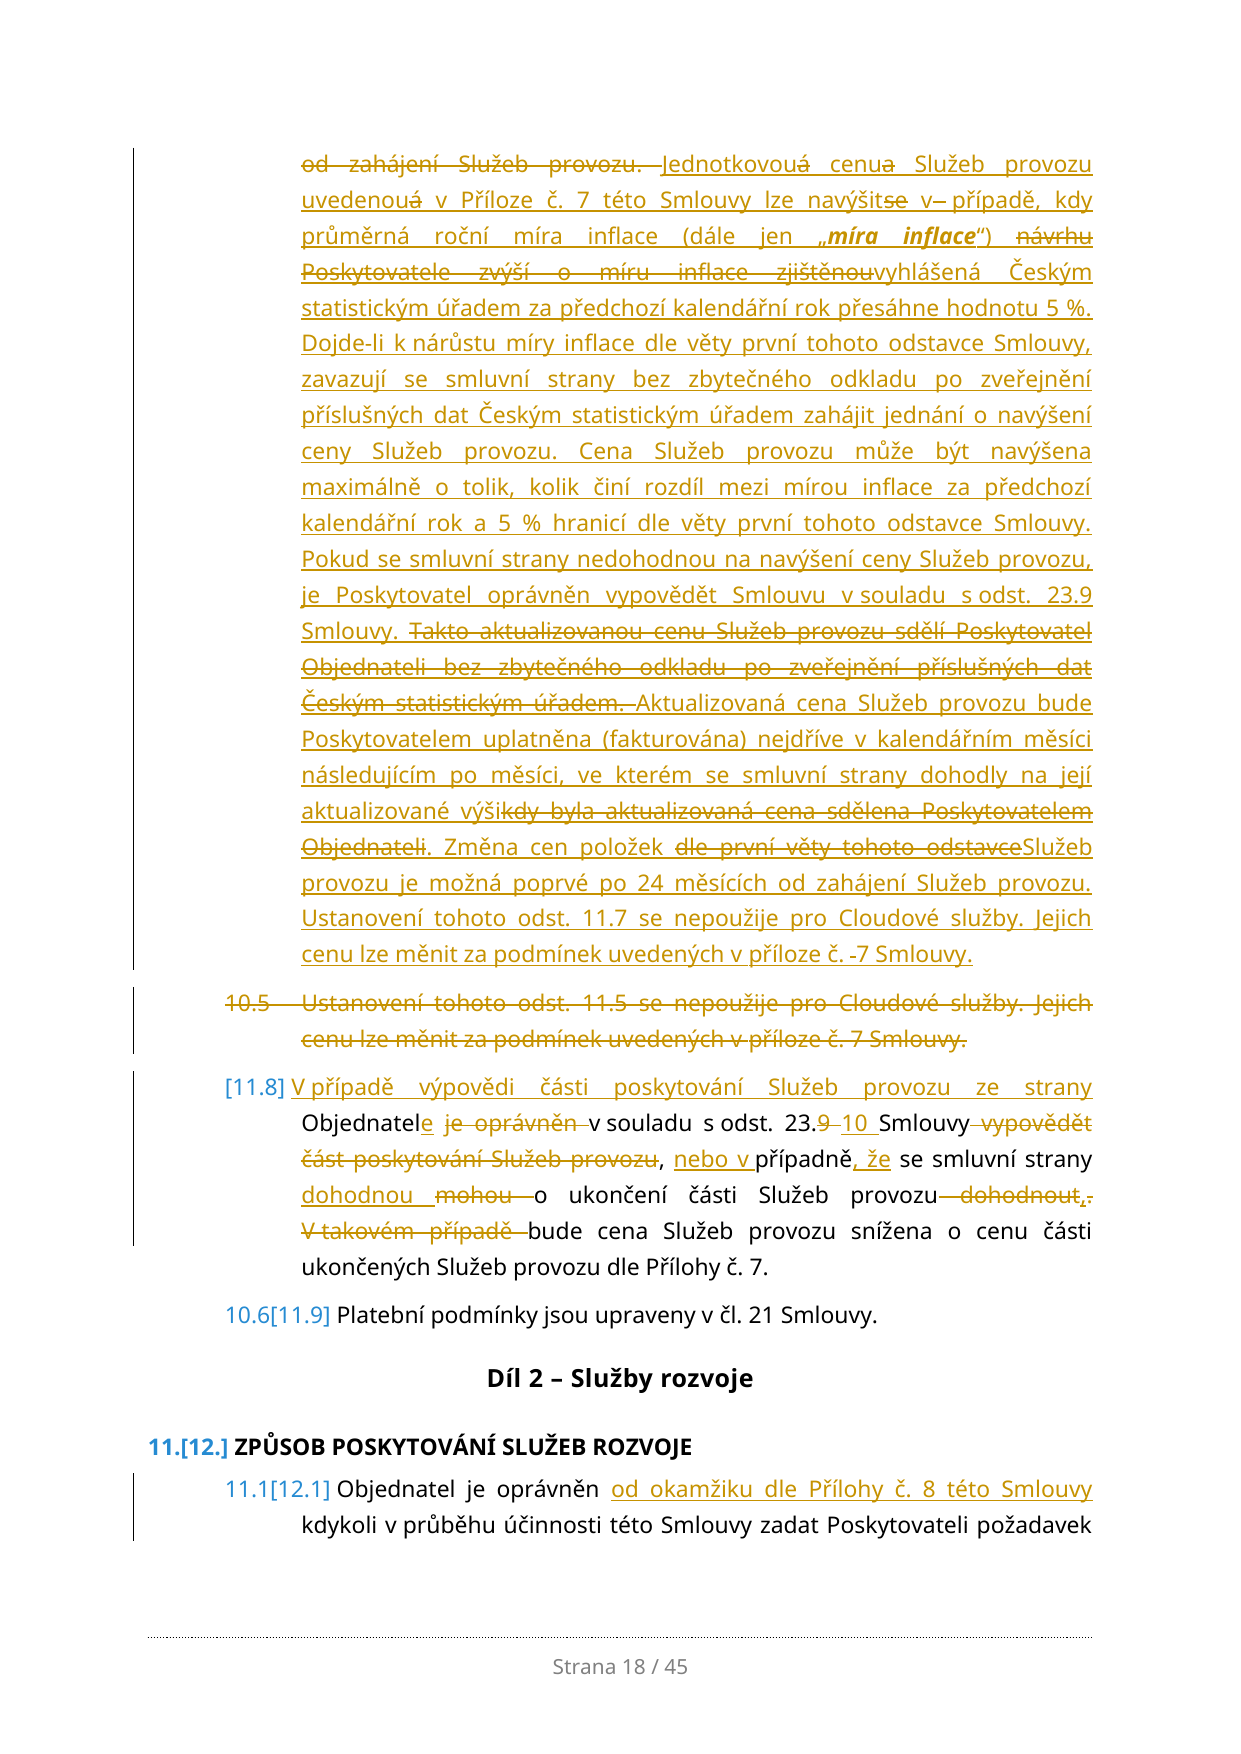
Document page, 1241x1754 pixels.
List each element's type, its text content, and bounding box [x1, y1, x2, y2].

text ZPŮSOB POSKYTOVÁNÍ SLUŽEB ROZVOJE [148, 1432, 1092, 1461]
subtitle Díl 2 – Služby rozvoje [148, 1360, 1092, 1394]
text Platební podmínky jsou upraveny v čl. 21 Smlouvy. [224, 1299, 1092, 1331]
text Objednatel v souladu s odst. 23.Smlouvy, případně se smluvní strany o ukončení části Služeb provozu bude cena Služeb provozu snížena o cenu části ukončených Služeb provozu dle Přílohy č. 7. [224, 1071, 1092, 1282]
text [224, 1473, 1092, 1541]
